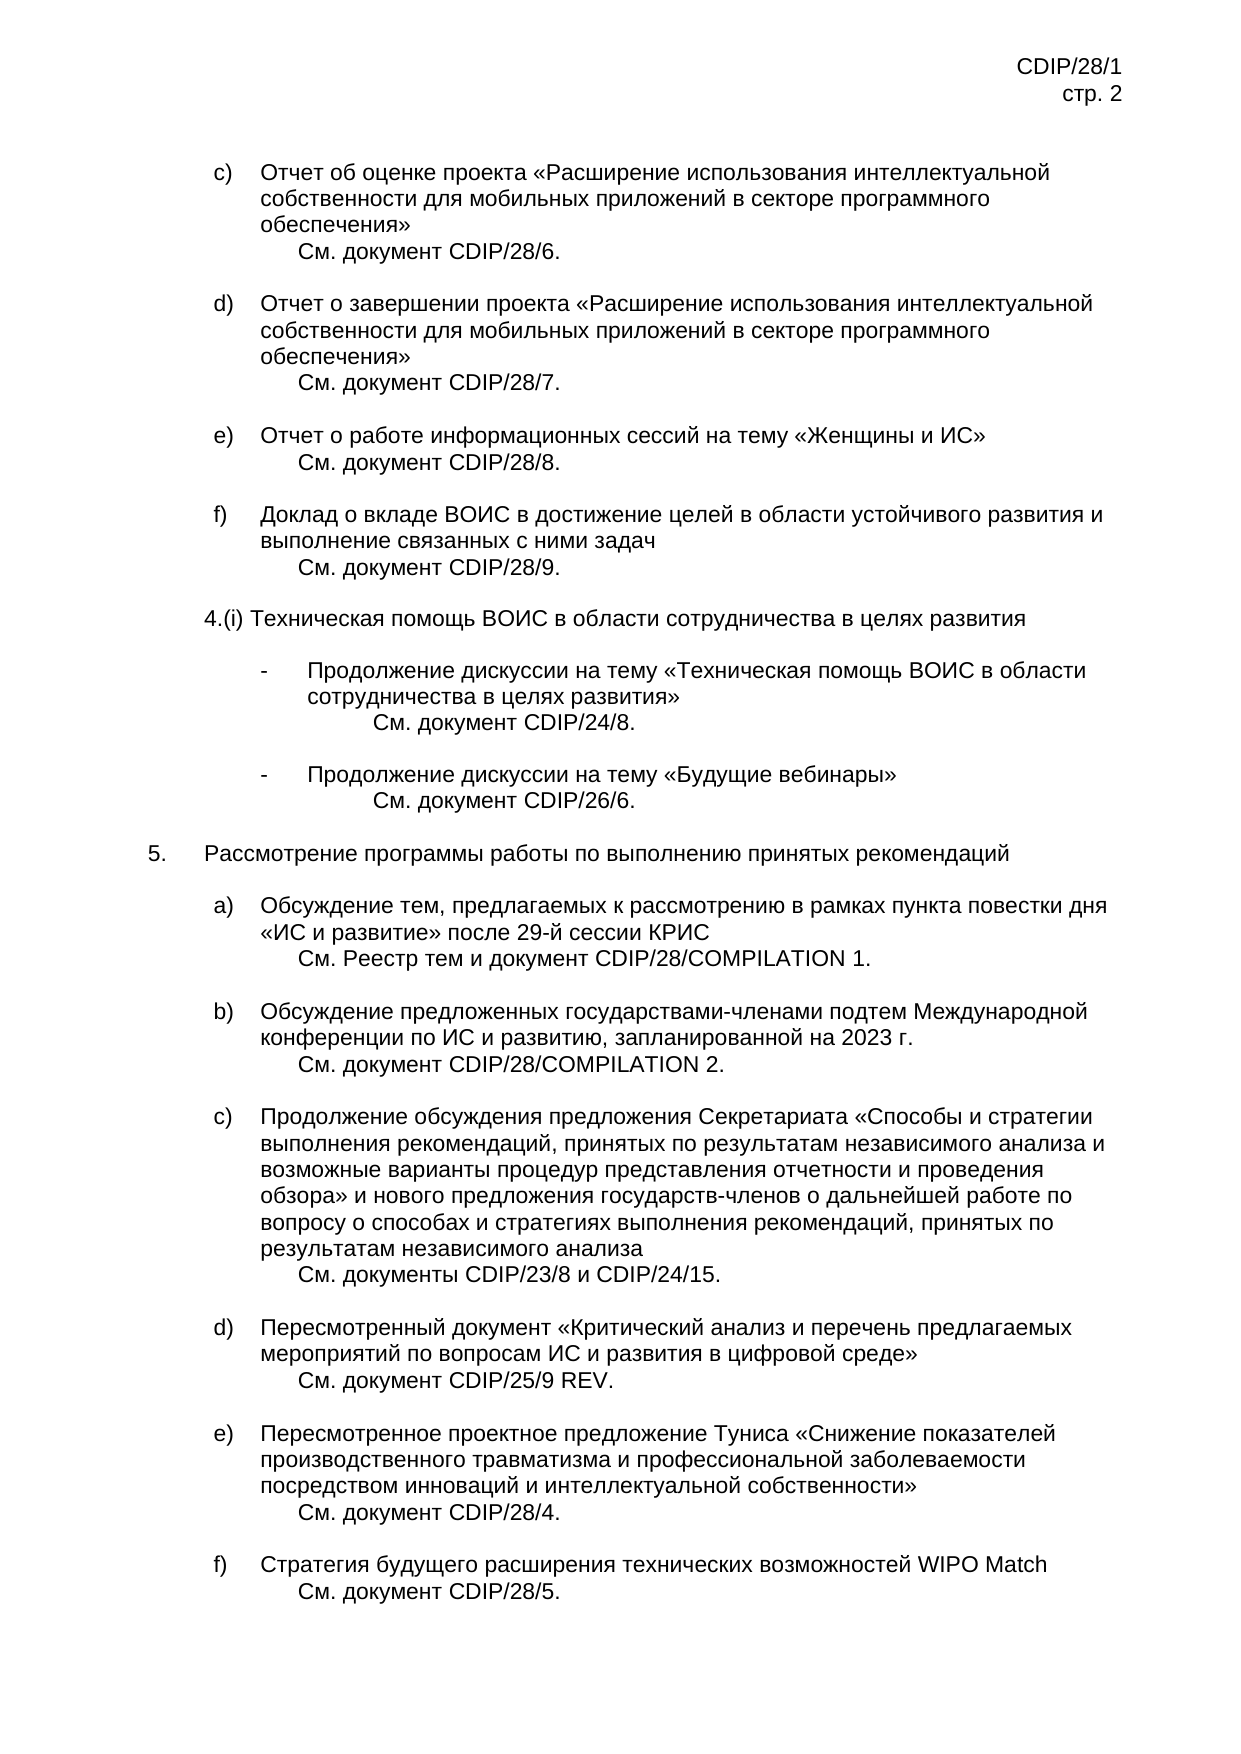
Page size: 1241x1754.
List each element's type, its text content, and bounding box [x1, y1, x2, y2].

text См. документ CDIP/28/4. [204, 1498, 1122, 1525]
list Продолжение дискуссии на тему «Техническая помощь ВОИС в области сотрудничества в целях развития» [260, 657, 1122, 709]
text См. документы CDIP/23/8 и CDIP/24/15. [204, 1261, 1122, 1288]
list См. документ CDIP/28/COMPILATION 2. [204, 1051, 1122, 1077]
text 4.(i) Техническая помощь ВОИС в области сотрудничества в целях развития [148, 605, 1122, 632]
list Доклад о вкладе ВОИС в достижение целей в области устойчивого развития и выполнение связанных с ними задач [213, 501, 1122, 554]
list Отчет о завершении проекта «Расширение использования интеллектуальной собственности для мобильных приложений в секторе программного обеспечения» [213, 290, 1122, 369]
text См. документ CDIP/26/6. [260, 787, 1122, 813]
text См. документ CDIP/28/9. [204, 554, 1122, 580]
text См. документ CDIP/28/6. [204, 238, 1122, 264]
list Продолжение дискуссии на тему «Будущие вебинары» [260, 761, 1122, 787]
list Отчет о работе информационных сессий на тему «Женщины и ИС» [213, 422, 1122, 448]
list Пересмотренное проектное предложение Туниса «Снижение показателей производственного травматизма и профессиональной заболеваемости посредством инноваций и интеллектуальной собственности» [213, 1419, 1122, 1498]
list Обсуждение предложенных государствами-членами подтем Международной конференции по ИС и развитию, запланированной на 2023 г. [213, 998, 1122, 1051]
list Пересмотренный документ «Критический анализ и перечень предлагаемых мероприятий по вопросам ИС и развития в цифровой среде» [213, 1314, 1122, 1367]
list Продолжение обсуждения предложения Секретариата «Способы и стратегии выполнения рекомендаций, принятых по результатам независимого анализа и возможные варианты процедур представления отчетности и проведения обзора» и нового предложения государств-членов о дальнейшей работе по вопросу о способах и стратегиях выполнения рекомендаций, принятых по результатам независимого анализа [213, 1103, 1122, 1261]
list Стратегия будущего расширения технических возможностей WIPO Match [213, 1551, 1122, 1578]
text См. документ CDIP/24/8. [260, 709, 1122, 736]
text См. документ CDIP/28/5. [204, 1578, 1122, 1604]
list Рассмотрение программы работы по выполнению принятых рекомендаций [148, 840, 1122, 866]
text См. документ CDIP/25/9 REV. [204, 1367, 1122, 1393]
text См. Реестр тем и документ CDIP/28/COMPILATION 1. [204, 945, 1122, 971]
list Отчет об оценке проекта «Расширение использования интеллектуальной собственности для мобильных приложений в секторе программного обеспечения» [213, 158, 1122, 238]
text См. документ CDIP/28/8. [204, 448, 1122, 475]
list Обсуждение тем, предлагаемых к рассмотрению в рамках пункта повестки дня «ИС и развитие» после 29-й сессии КРИС [213, 892, 1122, 945]
text См. документ CDIP/28/7. [204, 369, 1122, 396]
